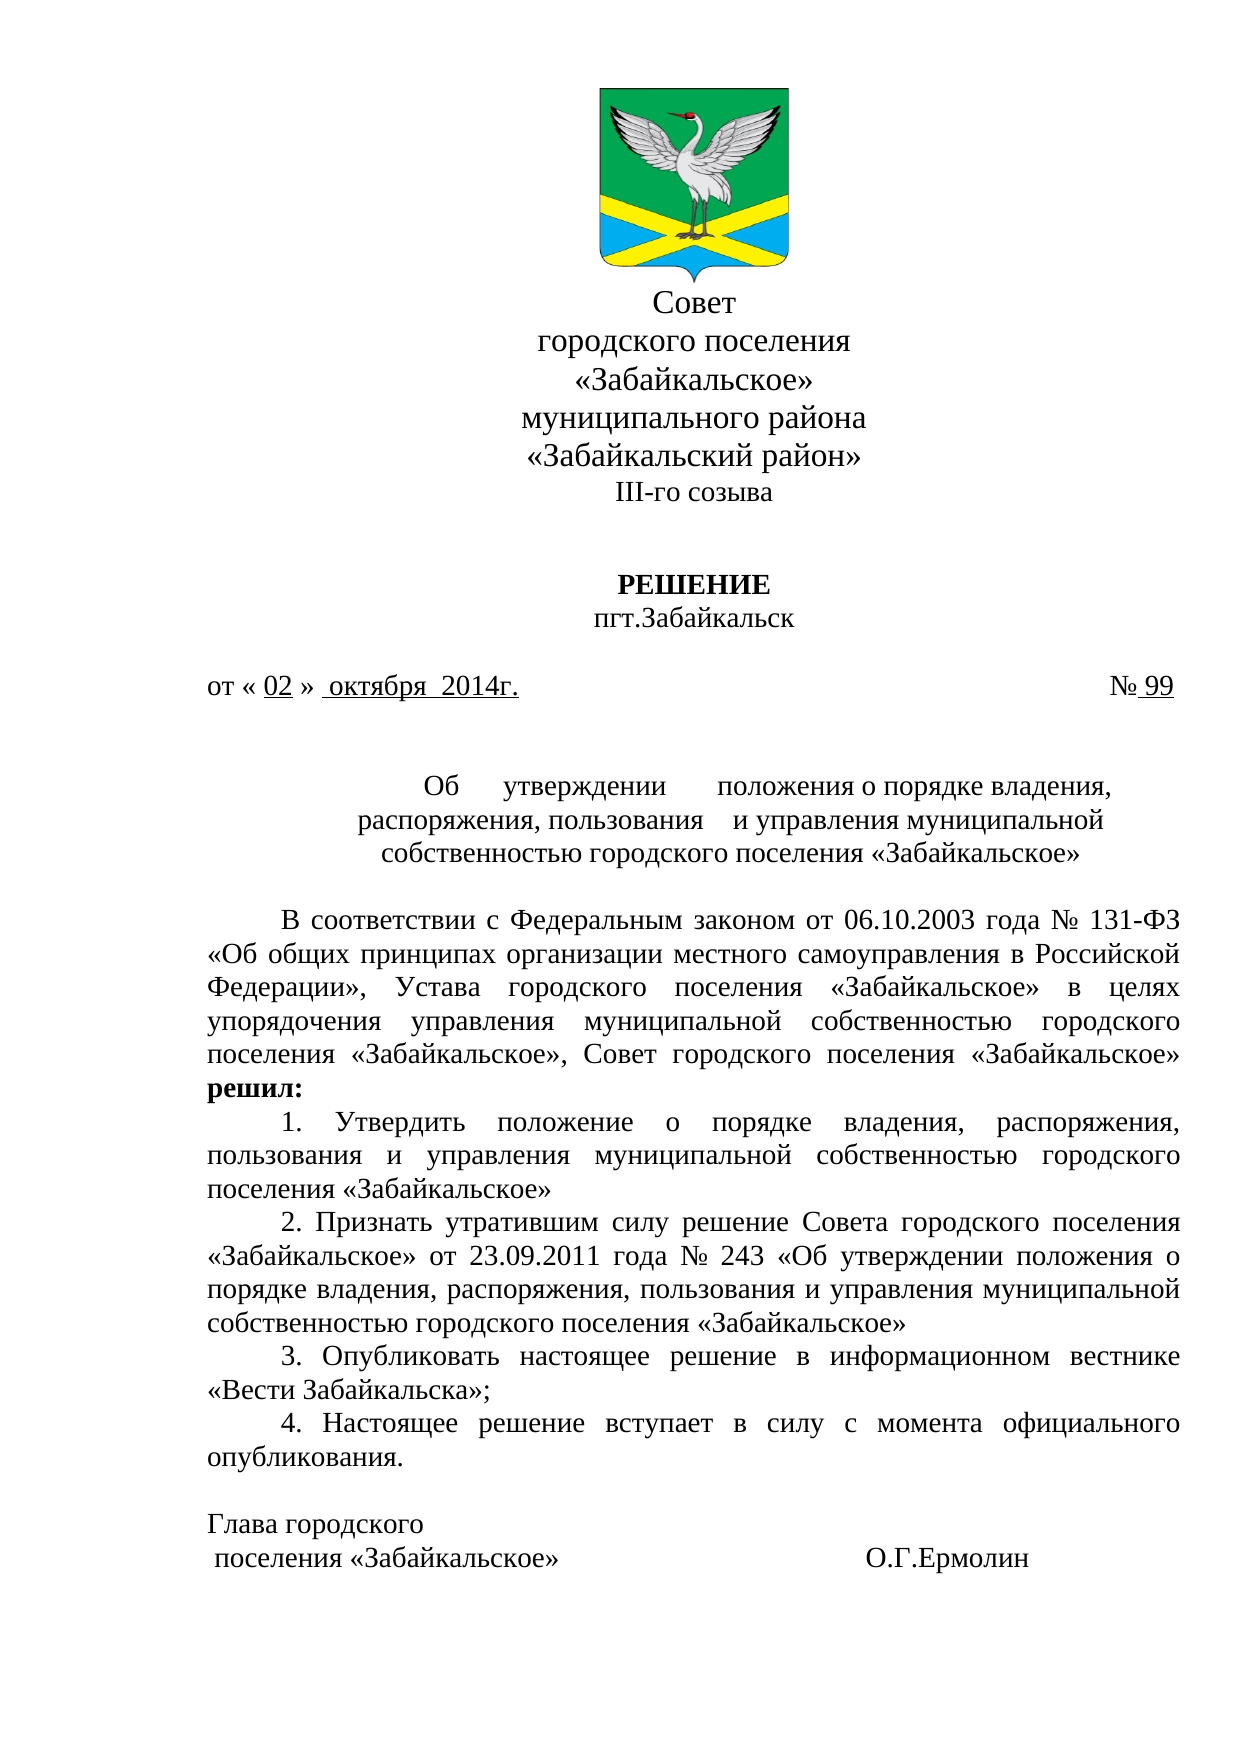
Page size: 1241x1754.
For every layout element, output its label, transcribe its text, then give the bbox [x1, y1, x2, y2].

text «Забайкальское» [207, 359, 1181, 397]
text В соответствии с Федеральным законом от 06.10.2003 года № 131-ФЗ «Об общих принципах организации местного самоуправления в Российской Федерации», Устава городского поселения «Забайкальское» в целях упорядочения управления муниципальной собственностью городского поселения «Забайкальское», Совет городского поселения «Забайкальское» решил: [207, 902, 1181, 1104]
text пгт.Забайкальск [207, 601, 1181, 634]
text «Забайкальский район» [207, 436, 1181, 474]
text III-го созыва [207, 474, 1181, 508]
text 3. Опубликовать настоящее решение в информационном вестнике «Вести Забайкальска»; [207, 1338, 1181, 1406]
text городского поселения [207, 321, 1181, 359]
text 2. Признать утратившим силу решение Совета городского поселения «Забайкальское» от 23.09.2011 года № 243 «Об утверждении положения о порядке владения, распоряжения, пользования и управления муниципальной собственностью городского поселения «Забайкальское» [207, 1204, 1181, 1338]
text 1. Утвердить положение о порядке владения, распоряжения, пользования и управления муниципальной собственностью городского поселения «Забайкальское» [207, 1104, 1181, 1204]
text Глава городского [207, 1506, 1181, 1540]
picture [599, 88, 789, 283]
text 4. Настоящее решение вступает в силу с момента официального опубликования. [207, 1406, 1181, 1473]
text Совет [207, 282, 1181, 321]
text РЕШЕНИЕ [207, 567, 1181, 601]
text Об утверждении положения о порядке владения, распоряжения, пользования и управления муниципальной собственностью городского поселения «Забайкальское» [281, 768, 1181, 869]
text от « 02 » октября 2014г. № 99 [207, 668, 1181, 701]
text поселения «Забайкальское» О.Г.Ермолин [207, 1540, 1181, 1573]
text муниципального района [207, 397, 1181, 436]
